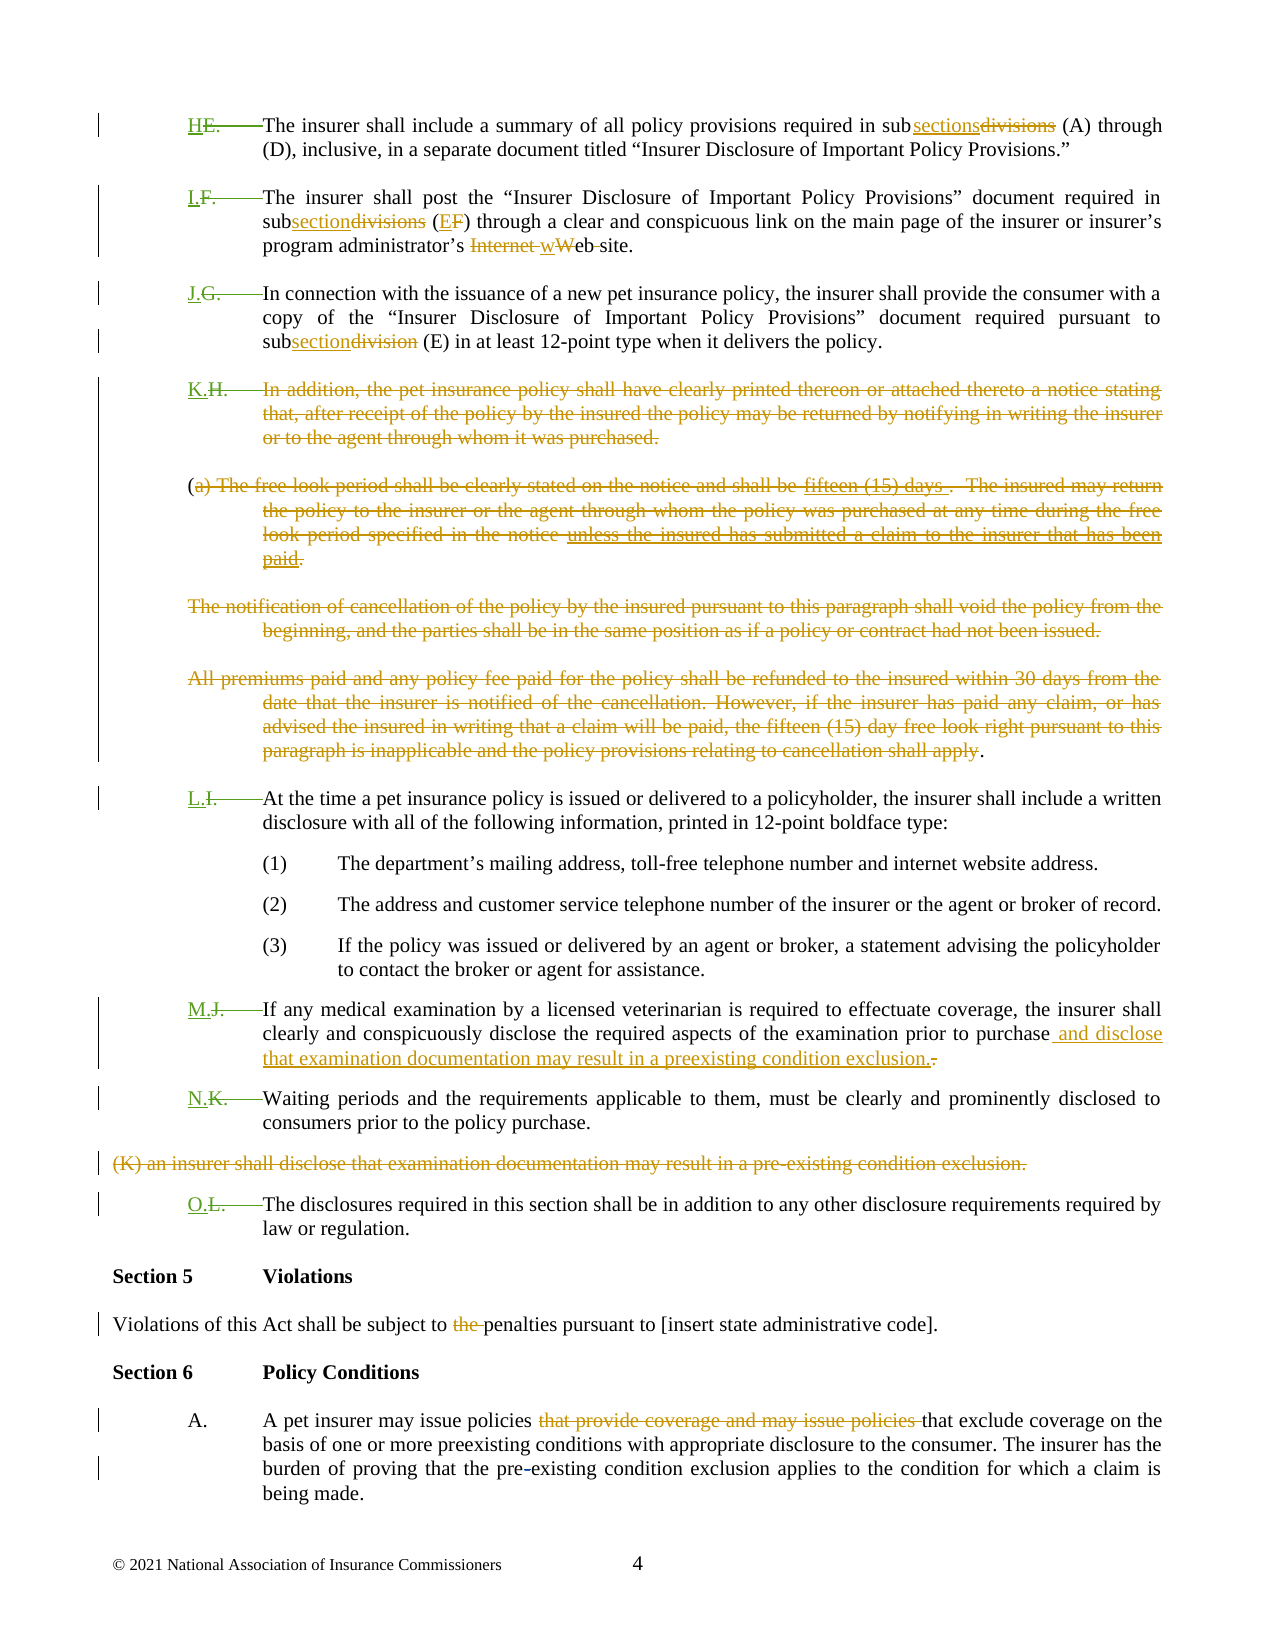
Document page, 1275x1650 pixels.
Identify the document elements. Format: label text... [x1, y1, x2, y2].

text (3) If the policy was issued or delivered by an agent or broker, a statement advising the policyholder to contact the broker or agent for assistance. [262, 932, 1162, 981]
text If any medical examination by a licensed veterinarian is required to effectuate coverage, the insurer shall clearly and conspicuously disclose the required aspects of the examination prior to purchase [187, 997, 1162, 1069]
text The insurer shall post the “Insurer Disclosure of Important Policy Provisions” document required in sub () through a clear and conspicuous link on the main page of the insurer or insurer’s program administrator’s ebsite. [187, 185, 1162, 257]
text Violations of this Act shall be subject to penalties pursuant to [insert state administrative code]. [112, 1312, 1162, 1336]
text The insurer shall include a summary of all policy provisions required in sub (A) through (D), inclusive, in a separate document titled “Insurer Disclosure of Important Policy Provisions.” [187, 112, 1162, 161]
text At the time a pet insurance policy is issued or delivered to a policyholder, the insurer shall include a written disclosure with all of the following information, printed in 12-point boldface type: [187, 786, 1162, 834]
text Waiting periods and the requirements applicable to them, must be clearly and prominently disclosed to consumers prior to the policy purchase. [187, 1086, 1162, 1134]
text Section 5 Violations [112, 1264, 1162, 1288]
text (2) The address and customer service telephone number of the insurer or the agent or broker of record. [262, 892, 1162, 916]
text (1) The department’s mailing address, toll-free telephone number and internet website address. [262, 851, 1162, 875]
text A. A pet insurer may issue policies that exclude coverage on the basis of one or more preexisting conditions with appropriate disclosure to the consumer. The insurer has the burden of proving that the preexisting condition exclusion applies to the condition for which a claim is being made. [187, 1408, 1162, 1504]
text In connection with the issuance of a new pet insurance policy, the insurer shall provide the consumer with a copy of the “Insurer Disclosure of Important Policy Provisions” document required pursuant to sub (E) in at least 12-point type when it delivers the policy. [187, 281, 1162, 353]
text The disclosures required in this section shall be in addition to any other disclosure requirements required by law or regulation. [187, 1192, 1162, 1240]
text Section 6 Policy Conditions [112, 1360, 1162, 1384]
